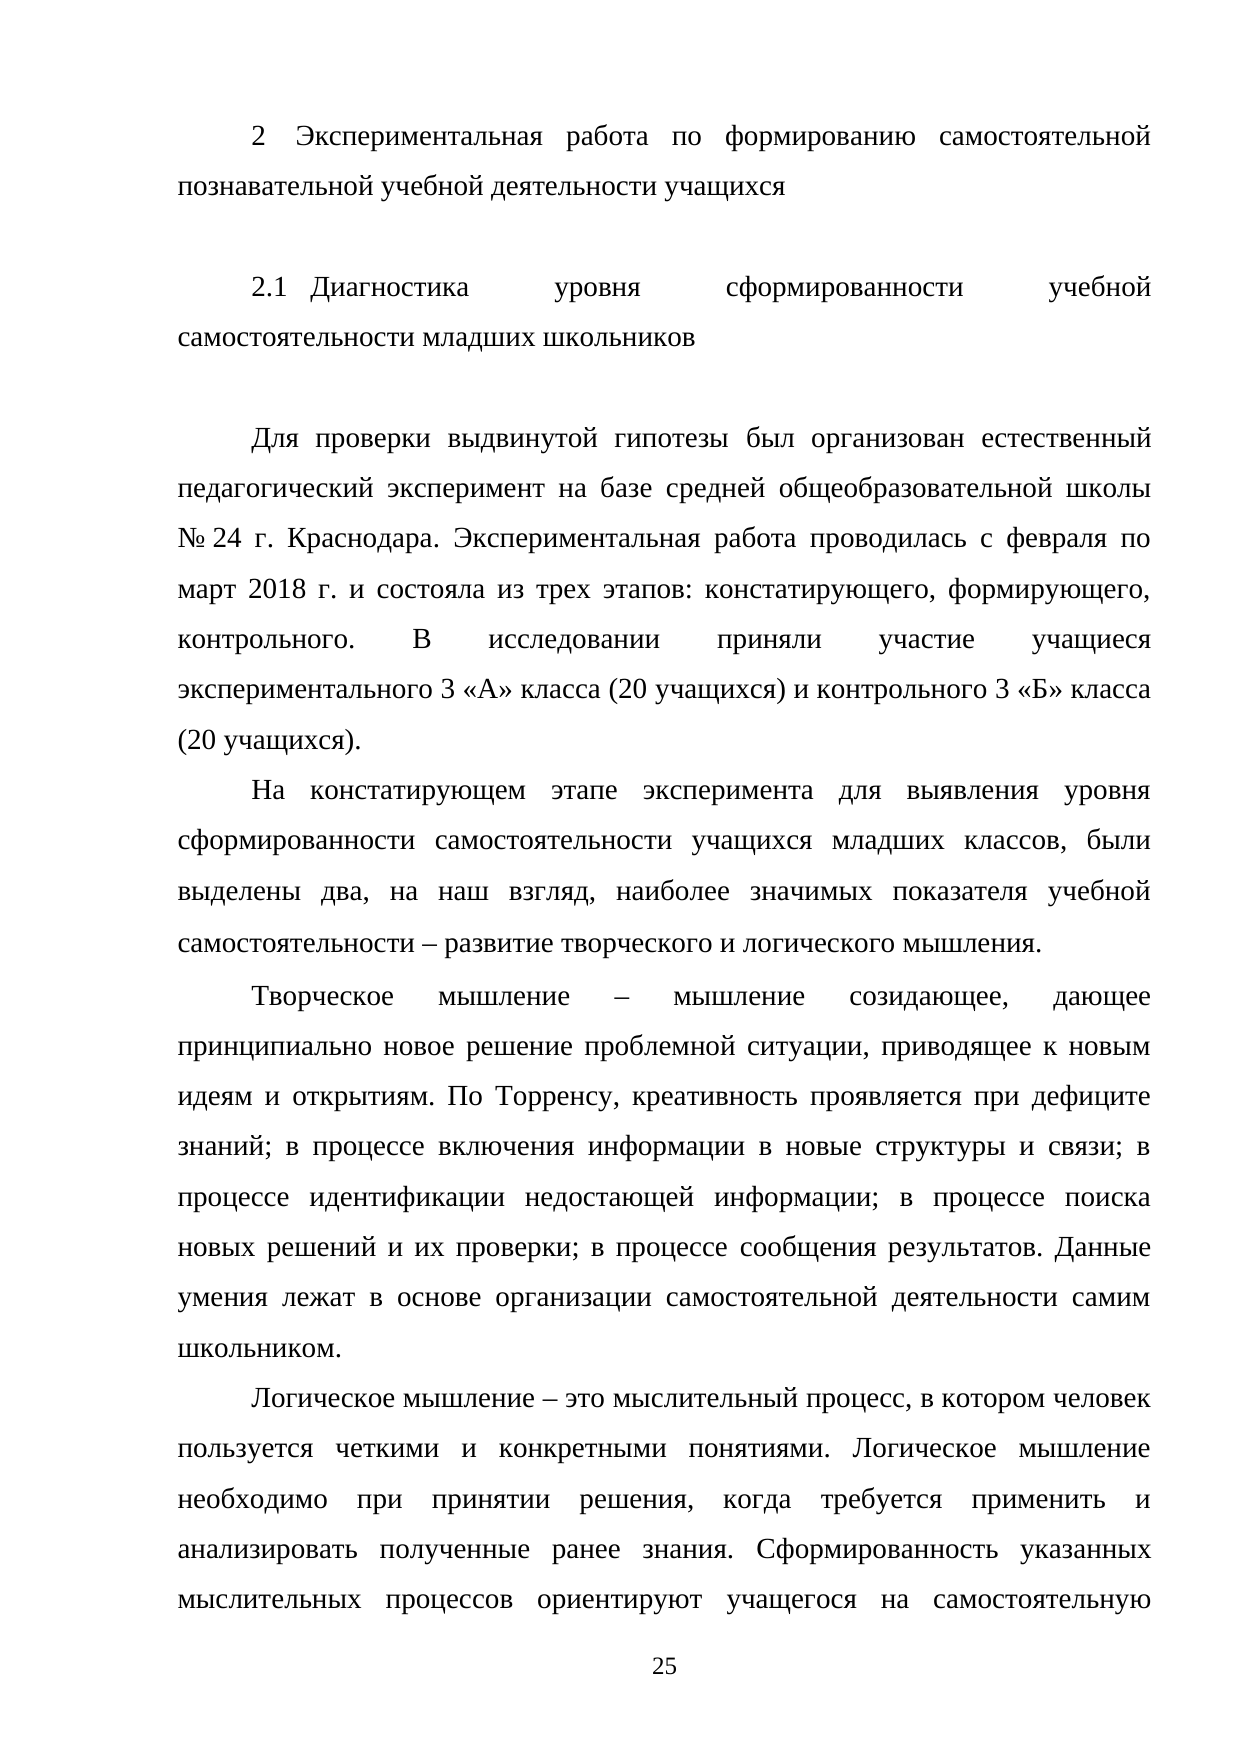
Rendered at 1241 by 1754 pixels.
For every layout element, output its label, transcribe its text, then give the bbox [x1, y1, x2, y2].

text Творческое мышление – мышление созидающее, дающее принципиально новое решение проблемной ситуации, приводящее к новым идеям и открытиям. По Торренсу, креативность проявляется при дефиците знаний; в процессе включения информации в новые структуры и связи; в процессе идентификации недостающей информации; в процессе поиска новых решений и их проверки; в процессе сообщения результатов. Данные умения лежат в основе организации самостоятельной деятельности самим школьником. [177, 978, 1152, 1363]
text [177, 1380, 1152, 1615]
text 2 Экспериментальная работа по формированию самостоятельной познавательной учебной деятельности учащихся [177, 118, 1152, 202]
text Для проверки выдвинутой гипотезы был организован естественный педагогический эксперимент на базе средней общеобразовательной школы № 24 г. Краснодара. Экспериментальная работа проводилась с февраля по март 2018 г. и состояла из трех этапов: констатирующего, формирующего, контрольного. В исследовании приняли участие учащиеся экспериментального 3 «А» класса (20 учащихся) и контрольного 3 «Б» класса (20 учащихся). [177, 420, 1152, 755]
text 2.1 Диагностика уровня сформированности учебной самостоятельности младших школьников [177, 269, 1152, 353]
text На констатирующем этапе эксперимента для выявления уровня сформированности самостоятельности учащихся младших классов, были выделены два, на наш взгляд, наиболее значимых показателя учебной самостоятельности – развитие творческого и логического мышления. [177, 772, 1152, 960]
